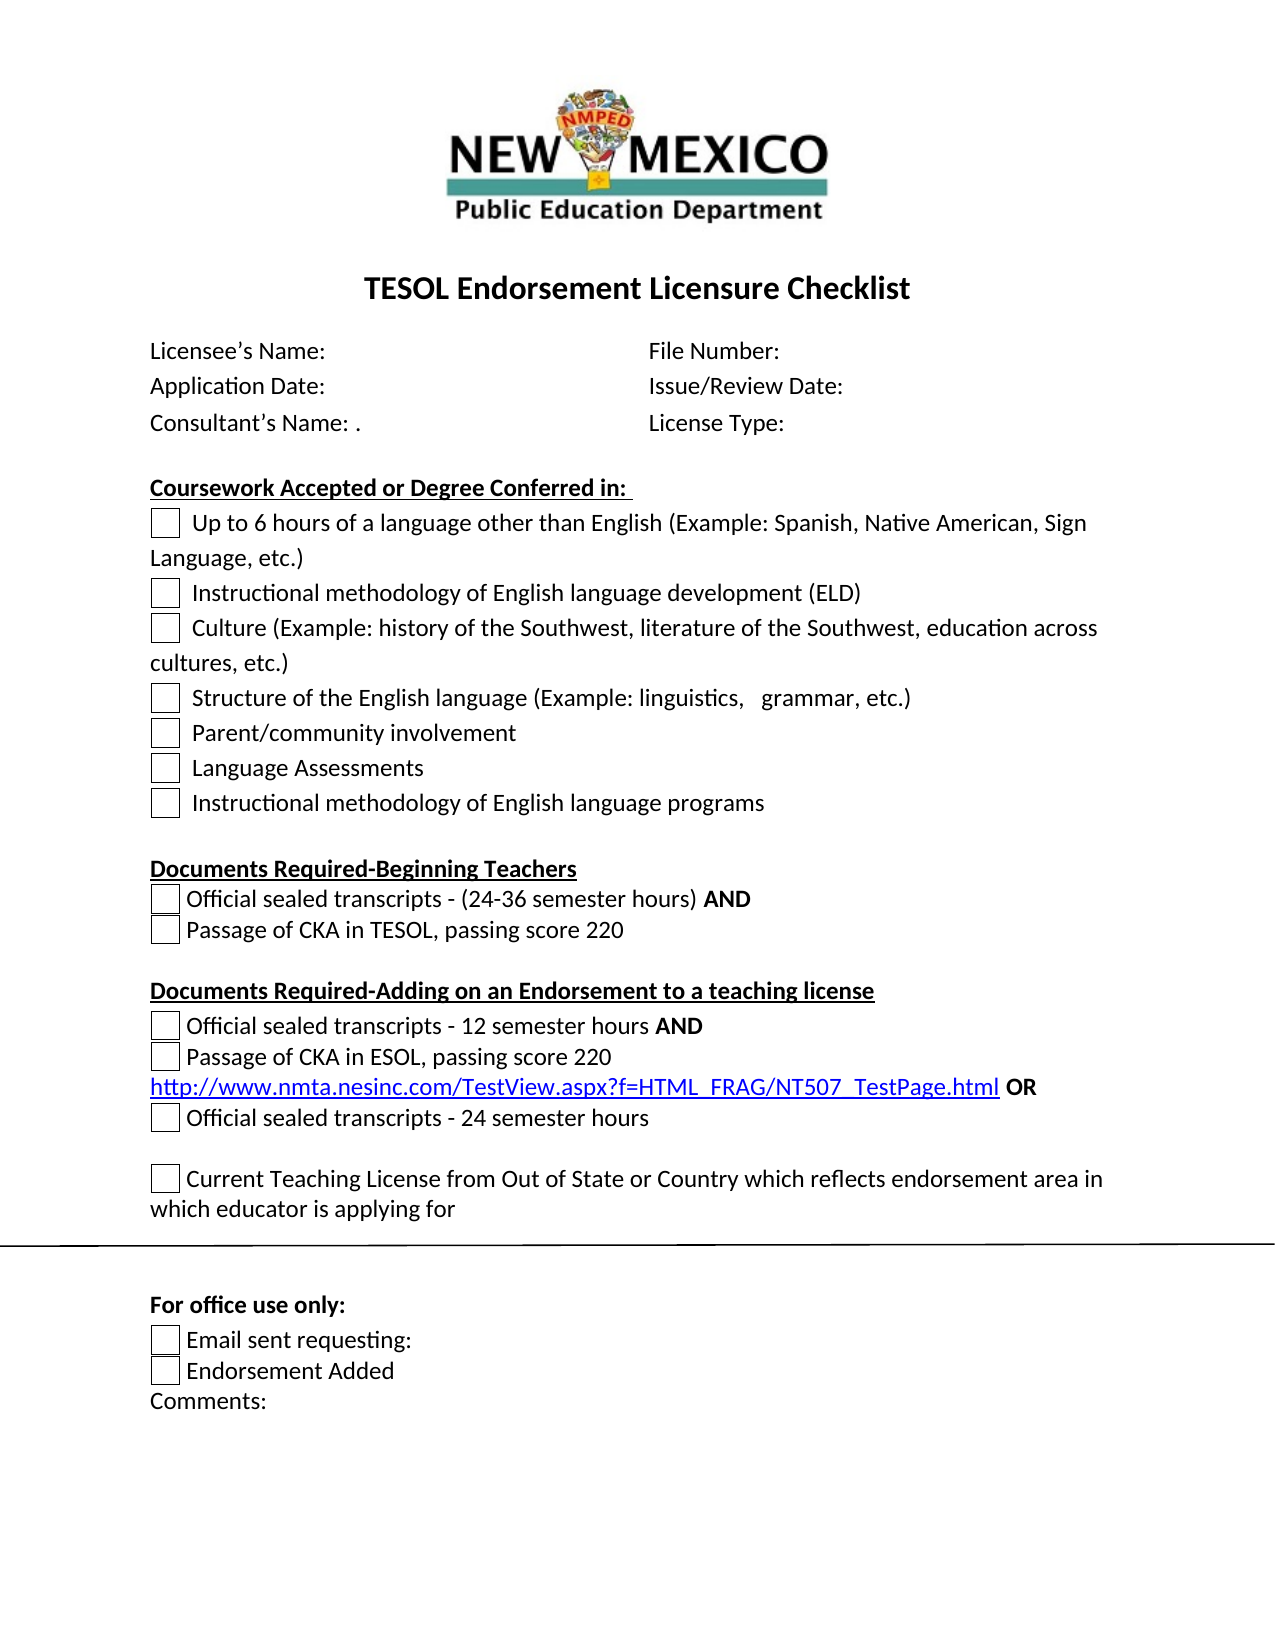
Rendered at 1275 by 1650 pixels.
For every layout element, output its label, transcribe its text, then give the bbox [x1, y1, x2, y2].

table_cell Issue/Review Date: [638, 370, 1136, 407]
text Instructional methodology of English language development (ELD) [150, 577, 1125, 608]
text Email sent requesting: [150, 1324, 1125, 1355]
text http://www.nmta.nesinc.com/TestView.aspx?f=HTML_FRAG/NT507_TestPage.html OR [150, 1071, 1125, 1102]
text Coursework Accepted or Degree Conferred in: [150, 472, 1125, 503]
text For office use only: [150, 1289, 1125, 1320]
table_header File Number: [638, 335, 1136, 370]
text Parent/community involvement [150, 717, 1125, 748]
text Culture (Example: history of the Southwest, literature of the Southwest, education across cultures, etc.) [150, 612, 1125, 678]
text Documents Required-Adding on an Endorsement to a teaching license [150, 975, 1125, 1006]
text Official sealed transcripts - 12 semester hours AND [150, 1010, 1125, 1041]
picture [444, 75, 831, 243]
text Up to 6 hours of a language other than English (Example: Spanish, Native American, Sign Language, etc.) [150, 507, 1125, 573]
table_header Licensee’s Name: [139, 335, 637, 370]
text Language Assessments [150, 752, 1125, 783]
text Current Teaching License from Out of State or Country which reflects endorsement area in which educator is applying for [150, 1163, 1125, 1224]
text Instructional methodology of English language programs [150, 787, 1125, 818]
text Structure of the English language (Example: linguistics, grammar, etc.) [150, 682, 1125, 713]
text Passage of CKA in TESOL, passing score 220 [150, 914, 1125, 944]
text TESOL Endorsement Licensure Checklist [150, 267, 1125, 308]
text Passage of CKA in ESOL, passing score 220 [150, 1041, 1125, 1071]
text Documents Required-Beginning Teachers [150, 853, 1125, 883]
text Official sealed transcripts - 24 semester hours [150, 1102, 1125, 1132]
table_cell License Type: [638, 407, 1136, 437]
text Official sealed transcripts - (24-36 semester hours) AND [150, 883, 1125, 914]
table_cell Application Date: [139, 370, 637, 407]
text Endorsement Added [150, 1355, 1125, 1385]
text Comments: [150, 1385, 1125, 1416]
table_cell Consultant’s Name: [139, 407, 637, 437]
